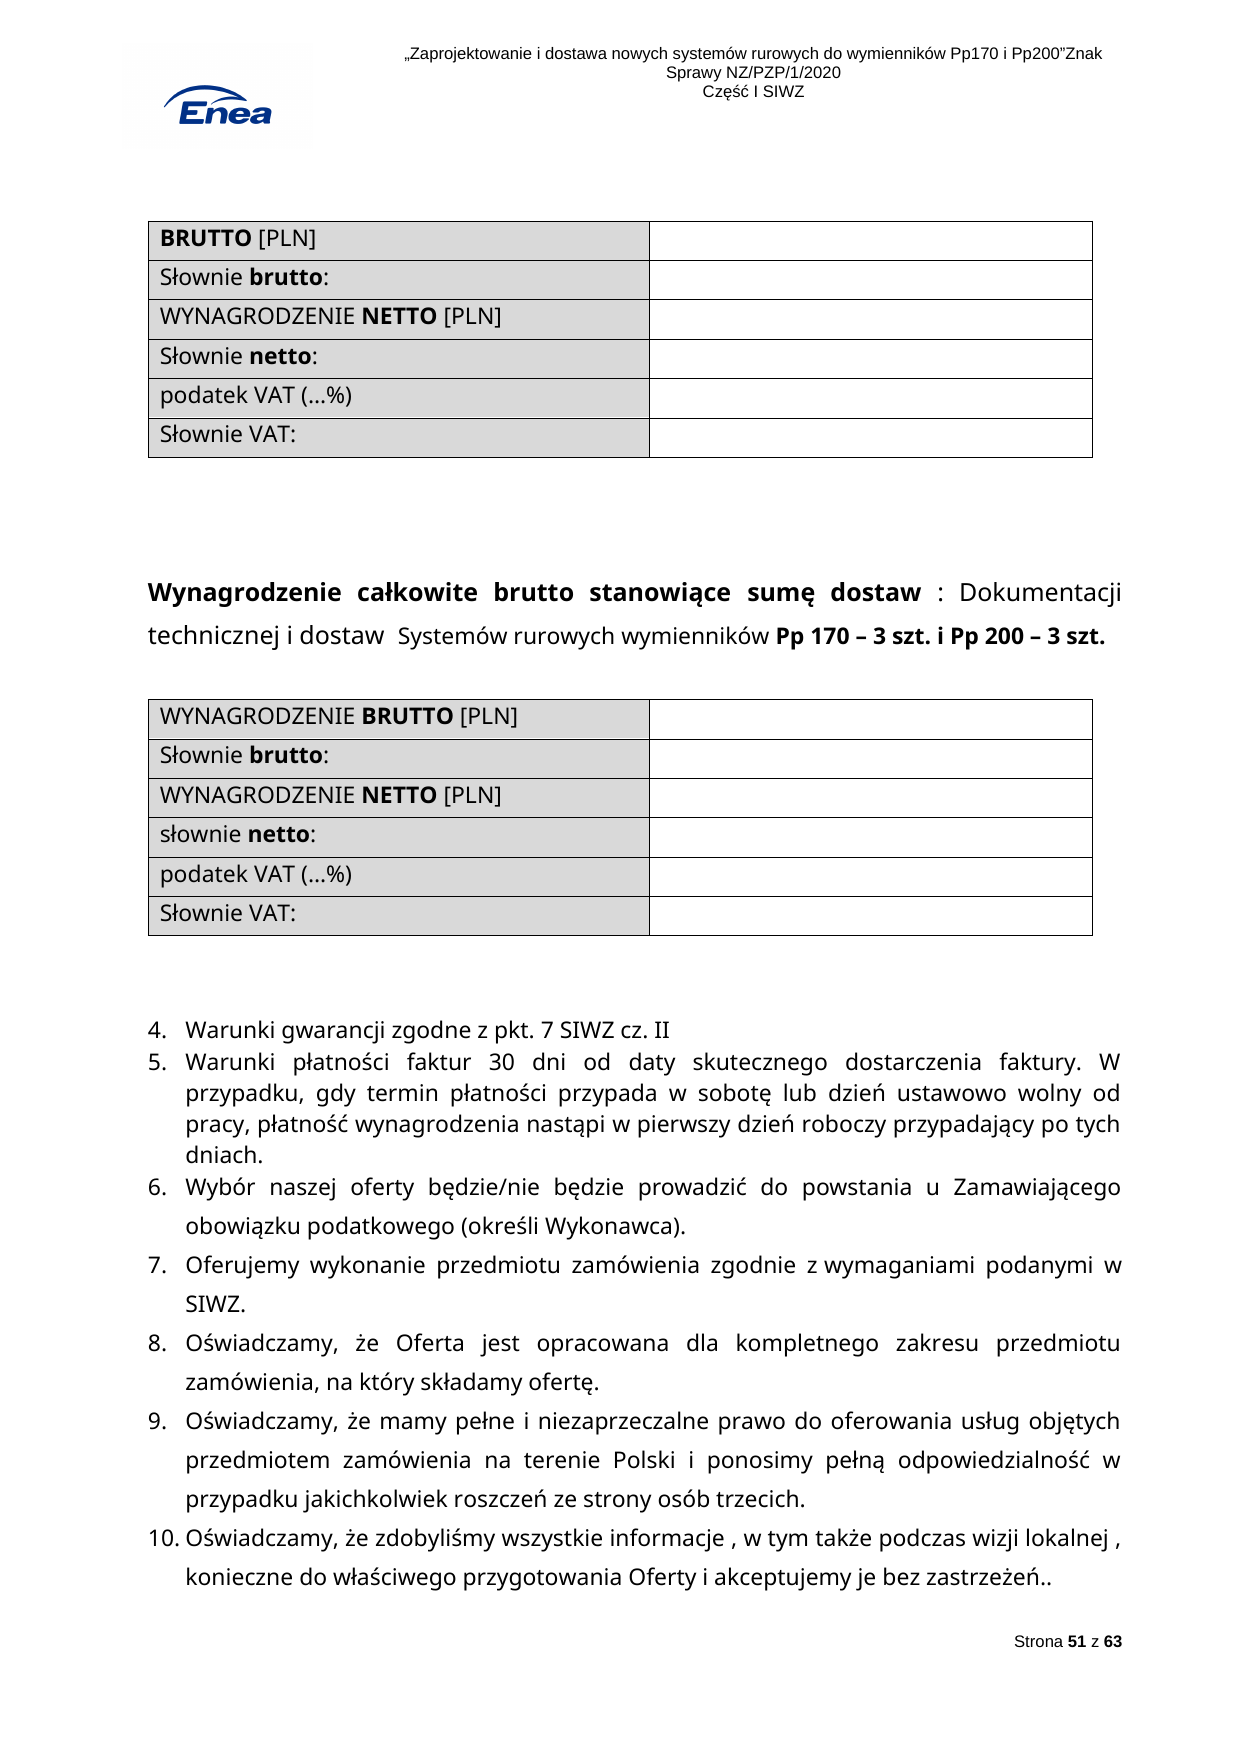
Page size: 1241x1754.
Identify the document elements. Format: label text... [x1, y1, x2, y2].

table_header WYNAGRODZENIE BRUTTO [PLN] [149, 700, 649, 738]
table_cell Słownie VAT: [149, 897, 649, 935]
table_cell [650, 379, 1092, 417]
table_cell [650, 419, 1092, 457]
table_header [650, 222, 1092, 260]
table_cell Słownie VAT: [149, 419, 649, 457]
list Oświadczamy, że Oferta jest opracowana dla kompletnego zakresu przedmiotu zamówienia, na który składamy ofertę. [148, 1327, 1122, 1397]
table_cell [650, 897, 1092, 935]
table_cell [650, 261, 1092, 299]
list Oświadczamy, że mamy pełne i niezaprzeczalne prawo do oferowania usług objętych przedmiotem zamówienia na terenie Polski i ponosimy pełną odpowiedzialność w przypadku jakichkolwiek roszczeń ze strony osób trzecich. [148, 1405, 1122, 1514]
table_cell [650, 818, 1092, 857]
table_cell Słownie brutto: [149, 740, 649, 778]
table_cell podatek VAT (…%) [149, 858, 649, 896]
table_cell [650, 300, 1092, 339]
table_cell [650, 340, 1092, 378]
table_cell słownie netto: [149, 818, 649, 857]
table_cell [650, 779, 1092, 817]
table_cell [650, 858, 1092, 896]
table_header WYNAGRODZENIE za 1szt. Systemu rurowego wymiennika Pp 170 BRUTTO [PLN] [149, 222, 649, 260]
table_cell podatek VAT (…%) [149, 379, 649, 417]
text Wynagrodzenie całkowite brutto stanowiące sumę dostaw : Dokumentacji technicznej i dostaw Systemów rurowych wymienników Pp 170 – 3 szt. i Pp 200 – 3 szt. [148, 575, 1122, 652]
table_cell WYNAGRODZENIE NETTO [PLN] [149, 300, 649, 339]
table_cell Słownie netto: [149, 340, 649, 378]
list Warunki gwarancji zgodne z pkt. 7 SIWZ cz. II [148, 1014, 1122, 1046]
table_cell WYNAGRODZENIE NETTO [PLN] [149, 779, 649, 817]
table_cell [650, 740, 1092, 778]
list Warunki płatności faktur 30 dni od daty skutecznego dostarczenia faktury. W przypadku, gdy termin płatności przypada w sobotę lub dzień ustawowo wolny od pracy, płatność wynagrodzenia nastąpi w pierwszy dzień roboczy przypadający po tych dniach. [148, 1046, 1122, 1171]
table_cell Słownie brutto: [149, 261, 649, 299]
picture [122, 43, 314, 149]
list Oferujemy wykonanie przedmiotu zamówienia zgodnie z wymaganiami podanymi w SIWZ. [148, 1249, 1122, 1319]
list Wybór naszej oferty będzie/nie będzie prowadzić do powstania u Zamawiającego obowiązku podatkowego (określi Wykonawca). [148, 1171, 1122, 1241]
list Oświadczamy, że zdobyliśmy wszystkie informacje , w tym także podczas wizji lokalnej , konieczne do właściwego przygotowania Oferty i akceptujemy je bez zastrzeżeń.. [148, 1522, 1122, 1593]
table_header [650, 700, 1092, 738]
